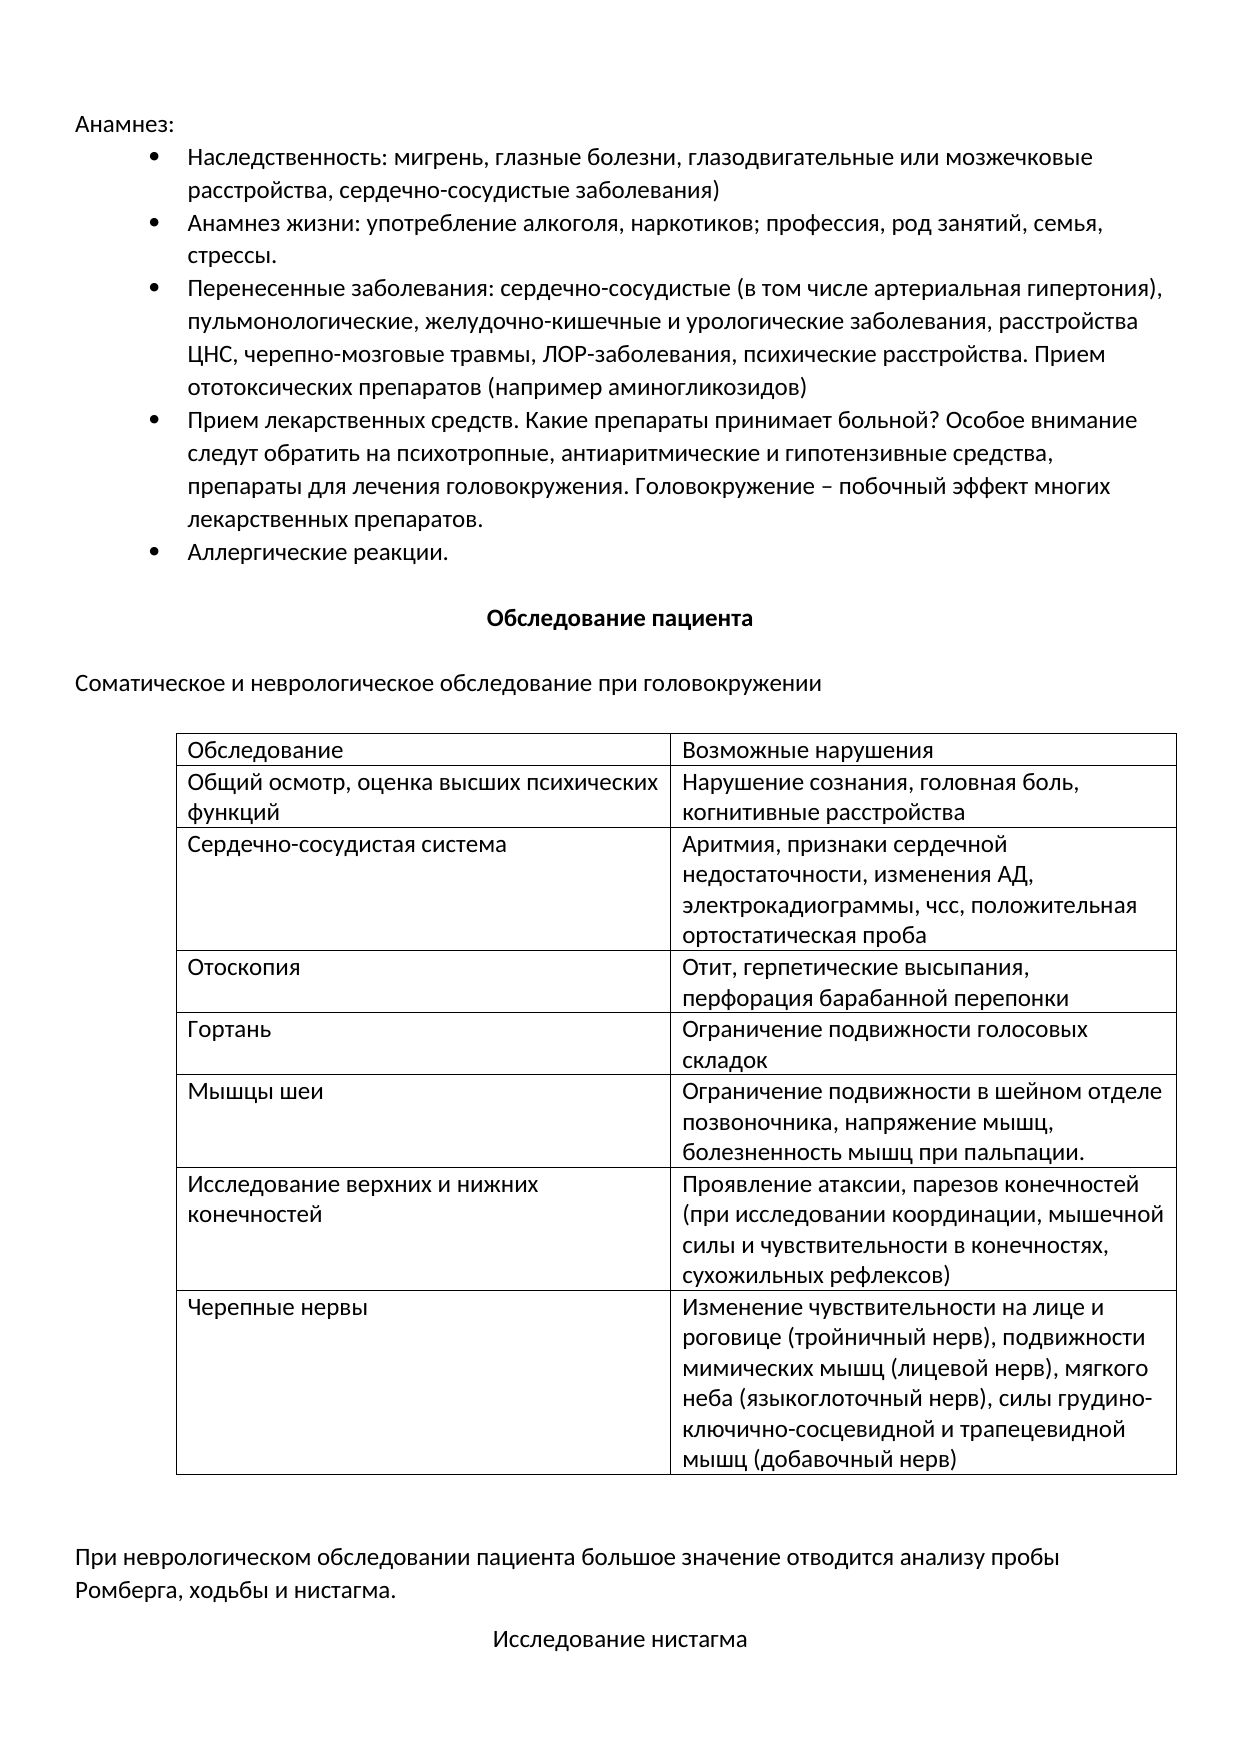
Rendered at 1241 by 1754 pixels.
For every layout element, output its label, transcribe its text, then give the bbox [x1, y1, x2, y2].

table_cell Ограничение подвижности в шейном отделе позвоночника, напряжение мышц, болезненность мышц при пальпации. [671, 1075, 1176, 1167]
table_header Возможные нарушения [671, 734, 1176, 765]
table_cell Черепные нервы [177, 1291, 670, 1474]
text Обследование пациента [75, 602, 1165, 632]
text При неврологическом обследовании пациента большое значение отводится анализу пробы Ромберга, ходьбы и нистагма. [75, 1541, 1165, 1604]
list Прием лекарственных средств. Какие препараты принимает больной? Особое внимание следут обратить на психотропные, антиаритмические и гипотензивные средства, препараты для лечения головокружения. Головокружение – побочный эффект многих лекарственных препаратов. [150, 404, 1165, 533]
text Анамнез: [75, 108, 1165, 138]
table_cell Мышцы шеи [177, 1075, 670, 1167]
table_cell Проявление атаксии, парезов конечностей (при исследовании координации, мышечной силы и чувствительности в конечностях, сухожильных рефлексов) [671, 1168, 1176, 1290]
list Наследственность: мигрень, глазные болезни, глазодвигательные или мозжечковые расстройства, сердечно-сосудистые заболевания) [150, 141, 1165, 204]
table_cell Отоскопия [177, 951, 670, 1012]
list Анамнез жизни: употребление алкоголя, наркотиков; профессия, род занятий, семья, стрессы. [150, 207, 1165, 270]
table_cell Изменение чувствительности на лице и роговице (тройничный нерв), подвижности мимических мышц (лицевой нерв), мягкого неба (языкоглоточный нерв), силы грудино-ключично-сосцевидной и трапецевидной мышц (добавочный нерв) [671, 1291, 1176, 1474]
list Аллергические реакции. [150, 536, 1165, 566]
table_cell Общий осмотр, оценка высших психических функций [177, 766, 670, 827]
list Перенесенные заболевания: сердечно-сосудистые (в том числе артериальная гипертония), пульмонологические, желудочно-кишечные и урологические заболевания, расстройства ЦНС, черепно-мозговые травмы, ЛОР-заболевания, психические расстройства. Прием ототоксических препаратов (например аминогликозидов) [150, 272, 1165, 402]
text Исследование нистагма [75, 1623, 1165, 1654]
table_cell Аритмия, признаки сердечной недостаточности, изменения АД, электрокадиограммы, чсс, положительная ортостатическая проба [671, 828, 1176, 950]
table_cell Нарушение сознания, головная боль, когнитивные расстройства [671, 766, 1176, 827]
table_cell Отит, герпетические высыпания, перфорация барабанной перепонки [671, 951, 1176, 1012]
table_cell Гортань [177, 1013, 670, 1074]
table_header Обследование [177, 734, 670, 765]
table_cell Сердечно-сосудистая система [177, 828, 670, 950]
table_cell Ограничение подвижности голосовых складок [671, 1013, 1176, 1074]
table_cell Исследование верхних и нижних конечностей [177, 1168, 670, 1290]
text Соматическое и неврологическое обследование при головокружении [75, 667, 1165, 698]
